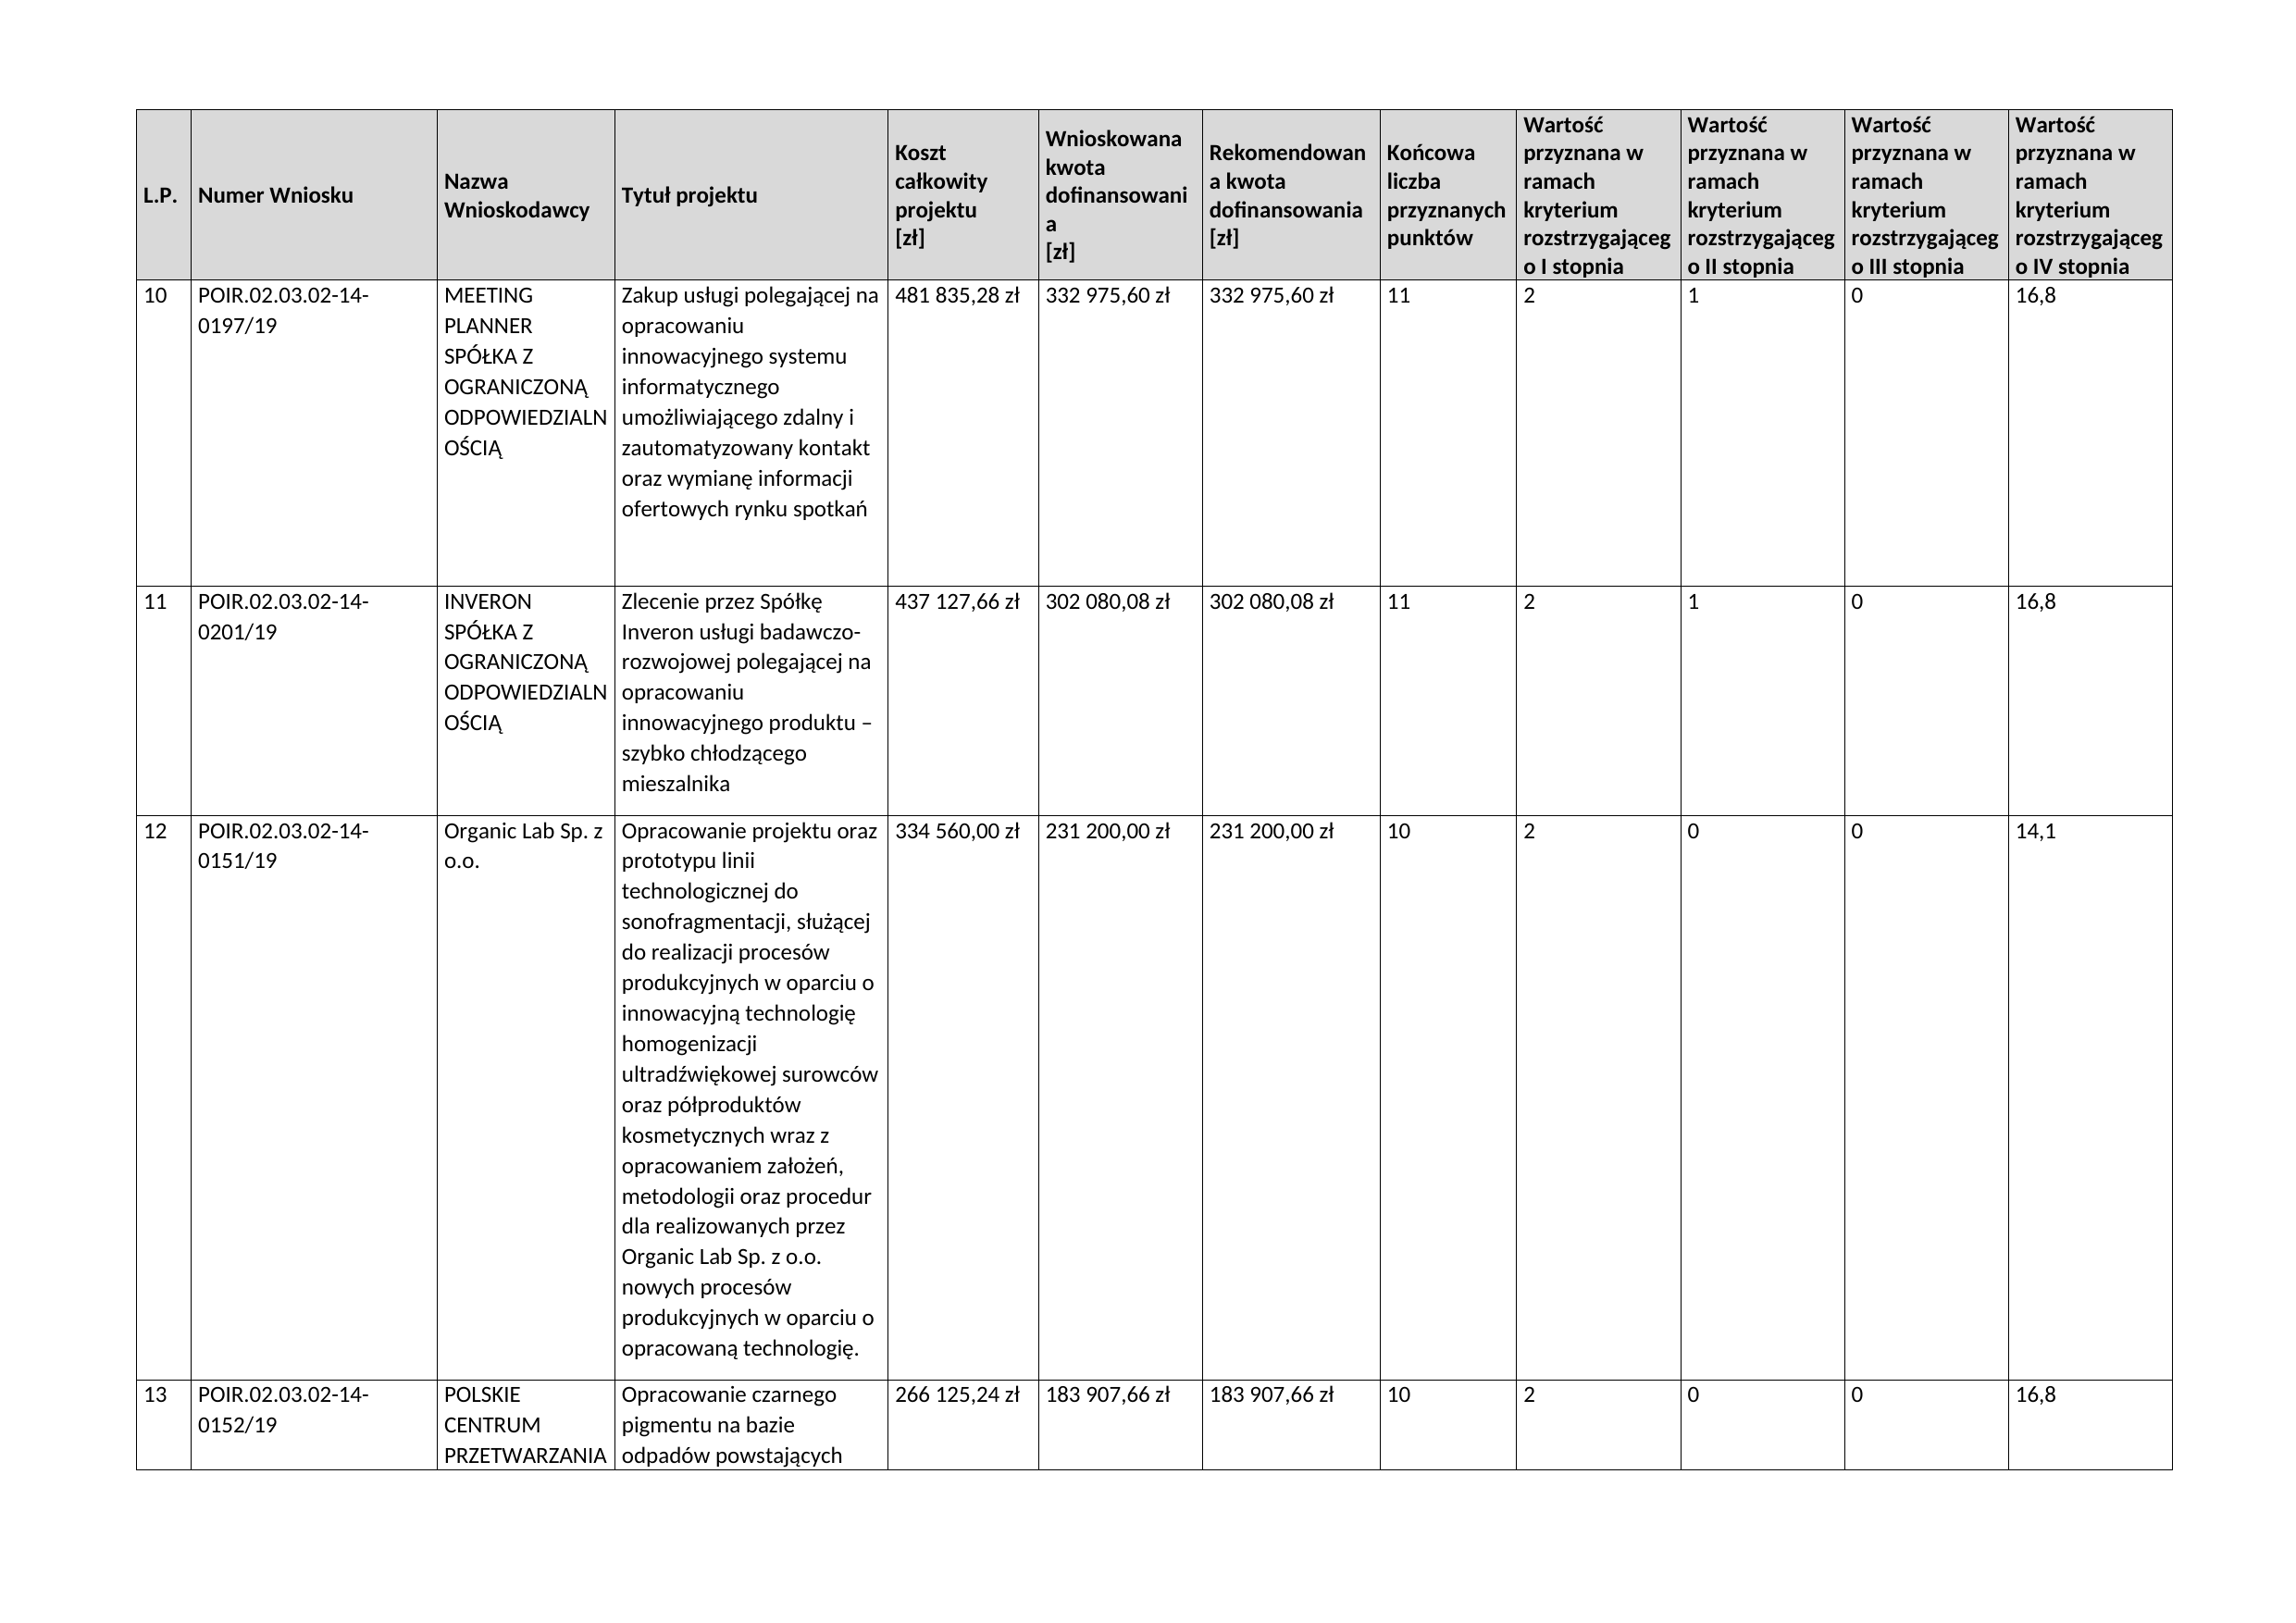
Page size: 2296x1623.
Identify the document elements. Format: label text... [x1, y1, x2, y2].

table_cell 12 [137, 816, 191, 1380]
table_cell POIR.02.03.02-14-0197/19 [192, 280, 437, 586]
table_cell 231 200,00 zł [1203, 816, 1380, 1380]
table_cell 10 [137, 280, 191, 586]
table_cell Opracowanie projektu oraz prototypu linii technologicznej do sonofragmentacji, służącej do realizacji procesów produkcyjnych w oparciu o innowacyjną technologię homogenizacji ultradźwiękowej surowców oraz półproduktów kosmetycznych wraz z opracowaniem założeń, metodologii oraz procedur dla realizowanych przez Organic Lab Sp. z o.o. nowych procesów produkcyjnych w oparciu o opracowaną technologię. [615, 816, 887, 1380]
table_cell 2 [1517, 587, 1681, 815]
table_cell 11 [1381, 587, 1516, 815]
table_cell 2 [1517, 280, 1681, 586]
table_cell 16,8 [2009, 1381, 2172, 1469]
table_cell 10 [1381, 1381, 1516, 1469]
table_cell 437 127,66 zł [888, 587, 1038, 815]
table_cell INVERON SPÓŁKA Z OGRANICZONĄ ODPOWIEDZIALNOŚCIĄ [438, 587, 614, 815]
table_cell 0 [1845, 816, 2008, 1380]
table_cell MEETING PLANNER SPÓŁKA Z OGRANICZONĄ ODPOWIEDZIALNOŚCIĄ [438, 280, 614, 586]
table_cell 0 [1845, 1381, 2008, 1469]
table_cell 481 835,28 zł [888, 280, 1038, 586]
table_header L.P. [137, 110, 191, 279]
table_cell 332 975,60 zł [1203, 280, 1380, 586]
table_cell POIR.02.03.02-14-0151/19 [192, 816, 437, 1380]
table_cell 302 080,08 zł [1203, 587, 1380, 815]
table_cell 183 907,66 zł [1203, 1381, 1380, 1469]
table_cell 0 [1682, 1381, 1844, 1469]
table_cell 1 [1682, 587, 1844, 815]
table_cell 11 [137, 587, 191, 815]
table_header Koszt całkowity projektu [zł] [888, 110, 1038, 279]
table_cell POIR.02.03.02-14-0201/19 [192, 587, 437, 815]
table_header Numer Wniosku [192, 110, 437, 279]
table_cell Organic Lab Sp. z o.o. [438, 816, 614, 1380]
table_cell 334 560,00 zł [888, 816, 1038, 1380]
table_cell 14,1 [2009, 816, 2172, 1380]
table_cell 16,8 [2009, 280, 2172, 586]
table_cell 231 200,00 zł [1039, 816, 1202, 1380]
table_cell 13 [137, 1381, 191, 1469]
table_cell 10 [1381, 816, 1516, 1380]
table_cell 16,8 [2009, 587, 2172, 815]
table_cell 2 [1517, 1381, 1681, 1469]
table_cell 332 975,60 zł [1039, 280, 1202, 586]
table_cell 183 907,66 zł [1039, 1381, 1202, 1469]
table_cell 2 [1517, 816, 1681, 1380]
table_cell 266 125,24 zł [888, 1381, 1038, 1469]
table_header Wnioskowana kwota dofinansowania [zł] [1039, 110, 1202, 279]
table_cell 0 [1845, 280, 2008, 586]
table_cell 11 [1381, 280, 1516, 586]
table_cell 0 [1682, 816, 1844, 1380]
table_cell Zlecenie przez Spółkę Inveron usługi badawczo-rozwojowej polegającej na opracowaniu innowacyjnego produktu – szybko chłodzącego mieszalnika [615, 587, 887, 815]
table_header Wartość przyznana w ramach kryterium rozstrzygającego III stopnia [1845, 110, 2008, 279]
table_cell 0 [1845, 587, 2008, 815]
table_cell 302 080,08 zł [1039, 587, 1202, 815]
table_header Wartość przyznana w ramach kryterium rozstrzygającego IV stopnia [2009, 110, 2172, 279]
table_header Wartość przyznana w ramach kryterium rozstrzygającego I stopnia [1517, 110, 1681, 279]
table_cell 1 [1682, 280, 1844, 586]
table_cell Zakup usługi polegającej na opracowaniu innowacyjnego systemu informatycznego umożliwiającego zdalny i zautomatyzowany kontakt oraz wymianę informacji ofertowych rynku spotkań [615, 280, 887, 586]
table_header Wartość przyznana w ramach kryterium rozstrzygającego II stopnia [1682, 110, 1844, 279]
table_header Nazwa Wnioskodawcy [438, 110, 614, 279]
table_header Końcowa liczba przyznanych punktów [1381, 110, 1516, 279]
table_cell POIR.02.03.02-14-0152/19 [192, 1381, 437, 1469]
table_header Tytuł projektu [615, 110, 887, 279]
table_cell POLSKIE CENTRUM PRZETWARZANIA OSADÓW SPÓŁKA Z OGRANICZONĄ ODPOWIEDZIALNOŚCIĄ [438, 1381, 614, 1469]
table_header Rekomendowana kwota dofinansowania [zł] [1203, 110, 1380, 279]
